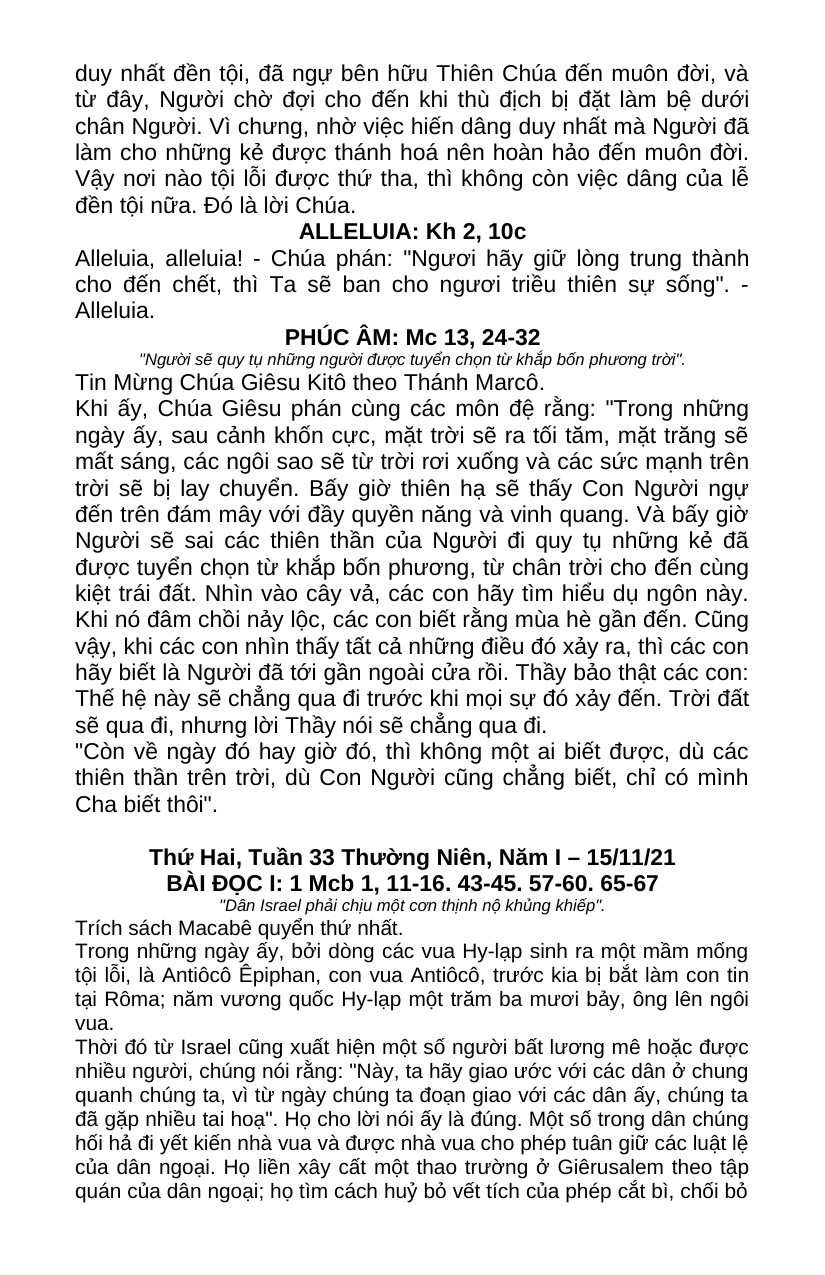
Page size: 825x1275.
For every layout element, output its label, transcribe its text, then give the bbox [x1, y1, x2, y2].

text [75, 60, 750, 218]
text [75, 1035, 750, 1203]
text "Còn về ngày đó hay giờ đó, thì không một ai biết được, dù các thiên thần trên trời, dù Con Người cũng chẳng biết, chỉ có mình Cha biết thôi". [75, 738, 750, 817]
text Thứ Hai, Tuần 33 Thường Niên, Năm I – 15/11/21 [75, 843, 750, 870]
text Alleluia, alleluia! - Chúa phán: "Ngươi hãy giữ lòng trung thành cho đến chết, thì Ta sẽ ban cho ngươi triều thiên sự sống". - Alleluia. [75, 244, 750, 323]
text ALLELUIA: Kh 2, 10c [75, 218, 750, 244]
text Tin Mừng Chúa Giêsu Kitô theo Thánh Marcô. [75, 369, 750, 395]
text "Dân Israel phải chịu một cơn thịnh nộ khủng khiếp". [75, 896, 750, 915]
text BÀI ĐỌC I: 1 Mcb 1, 11-16. 43-45. 57-60. 65-67 [75, 870, 750, 896]
text "Người sẽ quy tụ những người được tuyển chọn từ khắp bốn phương trời". [75, 350, 750, 369]
text PHÚC ÂM: Mc 13, 24-32 [75, 323, 750, 350]
text Trích sách Macabê quyển thứ nhất. [75, 915, 750, 939]
text Trong những ngày ấy, bởi dòng các vua Hy-lạp sinh ra một mầm mống tội lỗi, là Antiôcô Êpiphan, con vua Antiôcô, trước kia bị bắt làm con tin tại Rôma; năm vương quốc Hy-lạp một trăm ba mươi bảy, ông lên ngôi vua. [75, 939, 750, 1035]
text Khi ấy, Chúa Giêsu phán cùng các môn đệ rằng: "Trong những ngày ấy, sau cảnh khốn cực, mặt trời sẽ ra tối tăm, mặt trăng sẽ mất sáng, các ngôi sao sẽ từ trời rơi xuống và các sức mạnh trên trời sẽ bị lay chuyển. Bấy giờ thiên hạ sẽ thấy Con Người ngự đến trên đám mây với đầy quyền năng và vinh quang. Và bấy giờ Người sẽ sai các thiên thần của Người đi quy tụ những kẻ đã được tuyển chọn từ khắp bốn phương, từ chân trời cho đến cùng kiệt trái đất. Nhìn vào cây vả, các con hãy tìm hiểu dụ ngôn này. Khi nó đâm chồi nảy lộc, các con biết rằng mùa hè gần đến. Cũng vậy, khi các con nhìn thấy tất cả những điều đó xảy ra, thì các con hãy biết là Người đã tới gần ngoài cửa rồi. Thầy bảo thật các con: Thế hệ này sẽ chẳng qua đi trước khi mọi sự đó xảy đến. Trời đất sẽ qua đi, nhưng lời Thầy nói sẽ chẳng qua đi. [75, 395, 750, 738]
